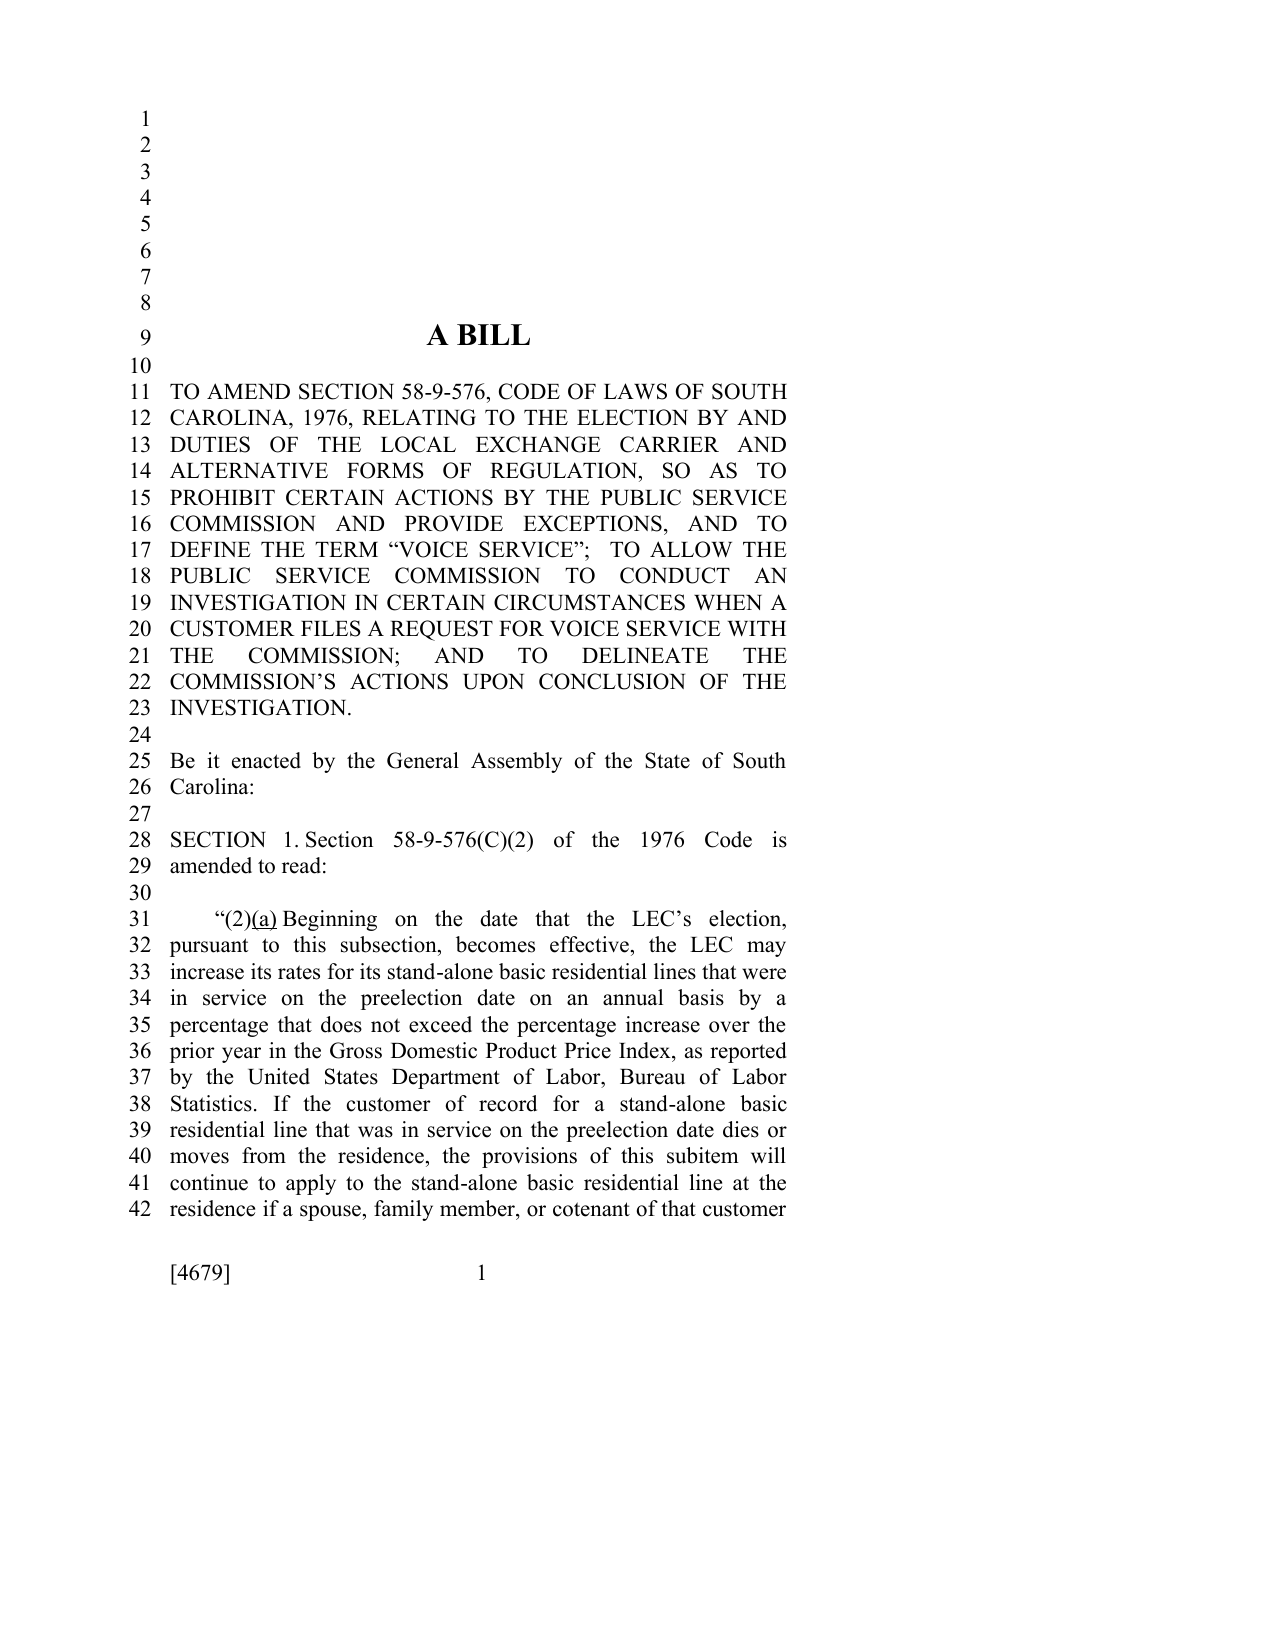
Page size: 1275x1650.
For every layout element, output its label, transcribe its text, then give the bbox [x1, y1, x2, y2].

text Be it enacted by the General Assembly of the State of South Carolina: [169, 747, 787, 800]
text A BILL [169, 316, 787, 352]
text SECTION 1. Section 58-9-576(C)(2) of the 1976 Code is amended to read: [169, 826, 787, 879]
text TO AMEND SECTION 58-9-576, CODE OF LAWS OF SOUTH CAROLINA, 1976, RELATING TO THE ELECTION BY AND DUTIES OF THE LOCAL EXCHANGE CARRIER AND ALTERNATIVE FORMS OF REGULATION, SO AS TO PROHIBIT CERTAIN ACTIONS BY THE PUBLIC SERVICE COMMISSION AND PROVIDE EXCEPTIONS, AND TO DEFINE THE TERM “VOICE SERVICE”; TO ALLOW THE PUBLIC SERVICE COMMISSION TO CONDUCT AN INVESTIGATION IN CERTAIN CIRCUMSTANCES WHEN A CUSTOMER FILES A REQUEST FOR VOICE SERVICE WITH THE COMMISSION; AND TO DELINEATE THE COMMISSION’S ACTIONS UPON CONCLUSION OF THE INVESTIGATION. [169, 378, 787, 721]
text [169, 905, 787, 1221]
